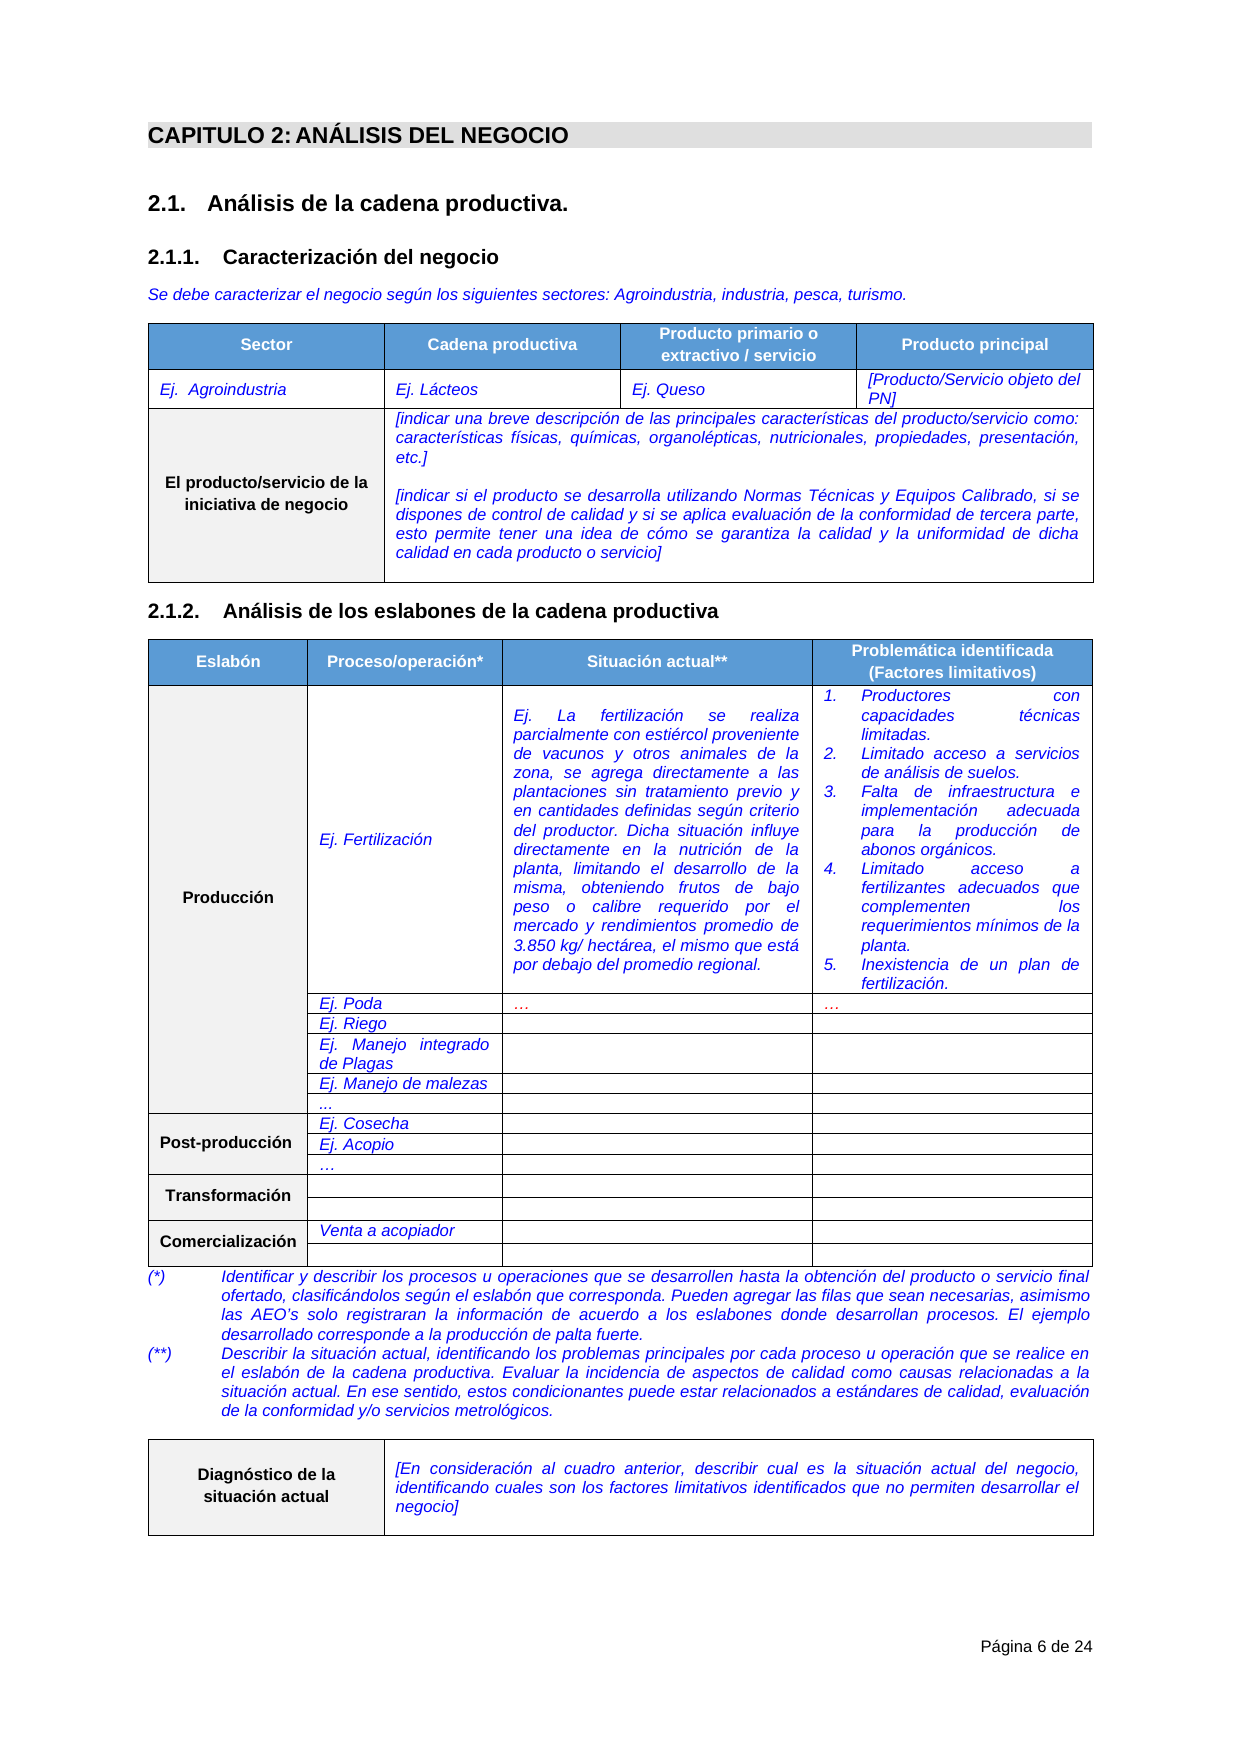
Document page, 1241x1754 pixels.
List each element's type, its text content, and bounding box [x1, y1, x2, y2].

table_cell Venta a acopiador [308, 1221, 502, 1243]
table_cell [503, 1134, 812, 1153]
table_cell Ej. Manejo integrado de Plagas [308, 1034, 502, 1073]
table_header Proceso/operación* [308, 640, 502, 685]
table_cell [308, 1244, 502, 1266]
table_cell El producto/servicio de la iniciativa de negocio [149, 409, 384, 582]
table_cell Ej. Manejo de malezas [308, 1074, 502, 1093]
table_header Problemática identificada (Factores limitativos) [813, 640, 1092, 685]
table_cell [503, 1074, 812, 1093]
table_header Producto principal [857, 324, 1093, 369]
table_cell [813, 1198, 1092, 1220]
table_cell [503, 1114, 812, 1133]
table_cell Ej. Acopio [308, 1134, 502, 1153]
table_cell Ej. Queso [621, 370, 856, 408]
table_cell [indicar una breve descripción de las principales características del producto/servicio como: características físicas, químicas, organolépticas, nutricionales, propiedades, presentación, etc.] [indicar si el producto se desarrolla utilizando Normas Técnicas y Equipos Calibrado, si se dispones de control de calidad y si se aplica evaluación de la conformidad de tercera parte, esto permite tener una idea de cómo se garantiza la calidad y la uniformidad de dicha calidad en cada producto o servicio] [385, 409, 1093, 582]
table_cell [813, 1074, 1092, 1093]
table_cell [503, 1244, 812, 1266]
table_cell [813, 1114, 1092, 1133]
table_cell [813, 1221, 1092, 1243]
table_cell Ej. Poda [308, 994, 502, 1013]
table_cell [503, 1014, 812, 1033]
table_header Eslabón [149, 640, 307, 685]
table_cell [503, 1221, 812, 1243]
table_cell Ej. La fertilización se realiza parcialmente con estiércol proveniente de vacunos y otros animales de la zona, se agrega directamente a las plantaciones sin tratamiento previo y en cantidades definidas según criterio del productor. Dicha situación influye directamente en la nutrición de la planta, limitando el desarrollo de la misma, obteniendo frutos de bajo peso o calibre requerido por el mercado y rendimientos promedio de 3.850 kg/ hectárea, el mismo que está por debajo del promedio regional. [503, 686, 812, 993]
table_cell [813, 1155, 1092, 1174]
table_cell Ej. Riego [308, 1014, 502, 1033]
subtitle Análisis de los eslabones de la cadena productiva [148, 599, 1092, 623]
table_header [En consideración al cuadro anterior, describir cual es la situación actual del negocio, identificando cuales son los factores limitativos identificados que no permiten desarrollar el negocio] [385, 1440, 1093, 1535]
table_cell Ej. Fertilización [308, 686, 502, 993]
table_cell Transformación [149, 1175, 307, 1220]
table_cell Productores con capacidades técnicas limitadas. Limitado acceso a servicios de análisis de suelos. Falta de infraestructura e implementación adecuada para la producción de abonos orgánicos. Limitado acceso a fertilizantes adecuados que complementen los requerimientos mínimos de la planta. Inexistencia de un plan de fertilización. [813, 686, 1092, 993]
table_cell [308, 1198, 502, 1220]
text (**) Describir la situación actual, identificando los problemas principales por cada proceso u operación que se realice en el eslabón de la cadena productiva. Evaluar la incidencia de aspectos de calidad como causas relacionadas a la situación actual. En ese sentido, estos condicionantes puede estar relacionados a estándares de calidad, evaluación de la conformidad y/o servicios metrológicos. [148, 1343, 1092, 1420]
table_cell [503, 1175, 812, 1197]
text Se debe caracterizar el negocio según los siguientes sectores: Agroindustria, industria, pesca, turismo. [148, 285, 1092, 304]
table_header Producto primario o extractivo / servicio [621, 324, 856, 369]
table_cell [503, 1198, 812, 1220]
table_cell [813, 1034, 1092, 1073]
table_header Sector [149, 324, 384, 369]
table_cell Producción [149, 686, 307, 1113]
table_cell Ej. Lácteos [385, 370, 620, 408]
table_cell … [308, 1155, 502, 1174]
table_cell Ej. Cosecha [308, 1114, 502, 1133]
table_cell [813, 1134, 1092, 1153]
table_cell … [503, 994, 812, 1013]
table_cell Ej. Agroindustria [149, 370, 384, 408]
table_cell [813, 1175, 1092, 1197]
table_cell [308, 1175, 502, 1197]
text (*) Identificar y describir los procesos u operaciones que se desarrollen hasta la obtención del producto o servicio final ofertado, clasificándolos según el eslabón que corresponda. Pueden agregar las filas que sean necesarias, asimismo las AEO’s solo registraran la información de acuerdo a los eslabones donde desarrollan procesos. El ejemplo desarrollado corresponde a la producción de palta fuerte. [148, 1267, 1092, 1343]
table_cell ... [308, 1094, 502, 1113]
table_cell Comercialización [149, 1221, 307, 1266]
table_cell [813, 1244, 1092, 1266]
subtitle ANÁLISIS DEL NEGOCIO [148, 122, 1092, 148]
table_cell [Producto/Servicio objeto del PN] [857, 370, 1093, 408]
table_cell … [813, 994, 1092, 1013]
table_cell [813, 1094, 1092, 1113]
table_cell [503, 1094, 812, 1113]
table_cell [813, 1014, 1092, 1033]
table_header Situación actual** [503, 640, 812, 685]
table_header Cadena productiva [385, 324, 620, 369]
subtitle Caracterización del negocio [148, 245, 1092, 269]
table_cell [503, 1034, 812, 1073]
subtitle Análisis de la cadena productiva. [148, 189, 1092, 216]
table_header Diagnóstico de la situación actual [149, 1440, 384, 1535]
table_cell [503, 1155, 812, 1174]
table_cell Post-producción [149, 1114, 307, 1174]
